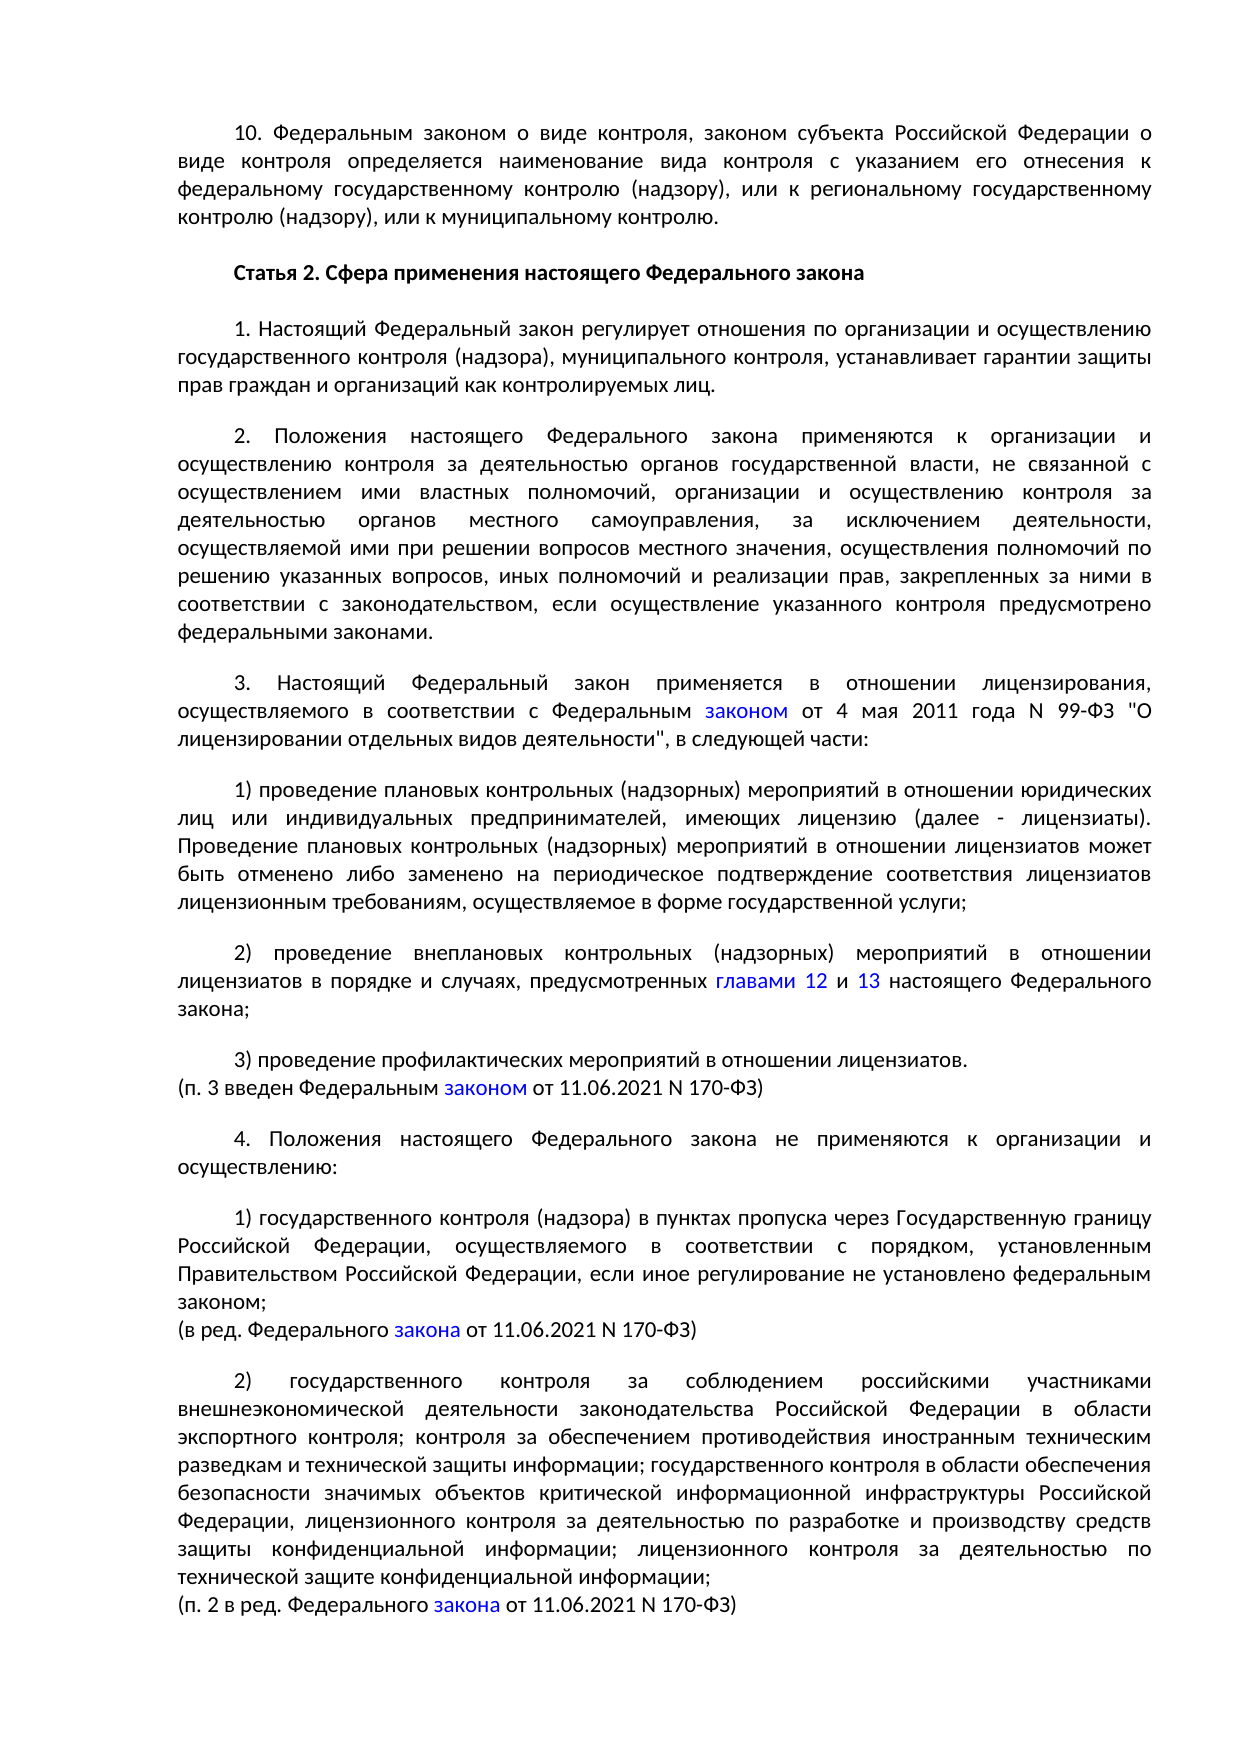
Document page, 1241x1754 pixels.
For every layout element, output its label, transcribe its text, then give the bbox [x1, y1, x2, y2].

text 1) государственного контроля (надзора) в пунктах пропуска через Государственную границу Российской Федерации, осуществляемого в соответствии с порядком, установленным Правительством Российской Федерации, если иное регулирование не установлено федеральным законом; [177, 1203, 1152, 1315]
text 3. Настоящий Федеральный закон применяется в отношении лицензирования, осуществляемого в соответствии с Федеральным законом от 4 мая 2011 года N 99-ФЗ "О лицензировании отдельных видов деятельности", в следующей части: [177, 668, 1152, 752]
title Статья 2. Сфера применения настоящего Федерального закона [177, 258, 1152, 286]
text 2. Положения настоящего Федерального закона применяются к организации и осуществлению контроля за деятельностью органов государственной власти, не связанной с осуществлением ими властных полномочий, организации и осуществлению контроля за деятельностью органов местного самоуправления, за исключением деятельности, осуществляемой ими при решении вопросов местного значения, осуществления полномочий по решению указанных вопросов, иных полномочий и реализации прав, закрепленных за ними в соответствии с законодательством, если осуществление указанного контроля предусмотрено федеральными законами. [177, 421, 1152, 645]
text 2) государственного контроля за соблюдением российскими участниками внешнеэкономической деятельности законодательства Российской Федерации в области экспортного контроля; контроля за обеспечением противодействия иностранным техническим разведкам и технической защиты информации; государственного контроля в области обеспечения безопасности значимых объектов критической информационной инфраструктуры Российской Федерации, лицензионного контроля за деятельностью по разработке и производству средств защиты конфиденциальной информации; лицензионного контроля за деятельностью по технической защите конфиденциальной информации; [177, 1366, 1152, 1590]
text (п. 2 в ред. Федерального закона от 11.06.2021 N 170-ФЗ) [177, 1590, 1152, 1618]
text 2) проведение внеплановых контрольных (надзорных) мероприятий в отношении лицензиатов в порядке и случаях, предусмотренных главами 12 и 13 настоящего Федерального закона; [177, 938, 1152, 1022]
text (в ред. Федерального закона от 11.06.2021 N 170-ФЗ) [177, 1315, 1152, 1343]
text 1) проведение плановых контрольных (надзорных) мероприятий в отношении юридических лиц или индивидуальных предпринимателей, имеющих лицензию (далее - лицензиаты). Проведение плановых контрольных (надзорных) мероприятий в отношении лицензиатов может быть отменено либо заменено на периодическое подтверждение соответствия лицензиатов лицензионным требованиям, осуществляемое в форме государственной услуги; [177, 775, 1152, 915]
text (п. 3 введен Федеральным законом от 11.06.2021 N 170-ФЗ) [177, 1073, 1152, 1101]
text 1. Настоящий Федеральный закон регулирует отношения по организации и осуществлению государственного контроля (надзора), муниципального контроля, устанавливает гарантии защиты прав граждан и организаций как контролируемых лиц. [177, 314, 1152, 398]
text 10. Федеральным законом о виде контроля, законом субъекта Российской Федерации о виде контроля определяется наименование вида контроля с указанием его отнесения к федеральному государственному контролю (надзору), или к региональному государственному контролю (надзору), или к муниципальному контролю. [177, 118, 1152, 230]
text 3) проведение профилактических мероприятий в отношении лицензиатов. [177, 1045, 1152, 1073]
text 4. Положения настоящего Федерального закона не применяются к организации и осуществлению: [177, 1124, 1152, 1180]
